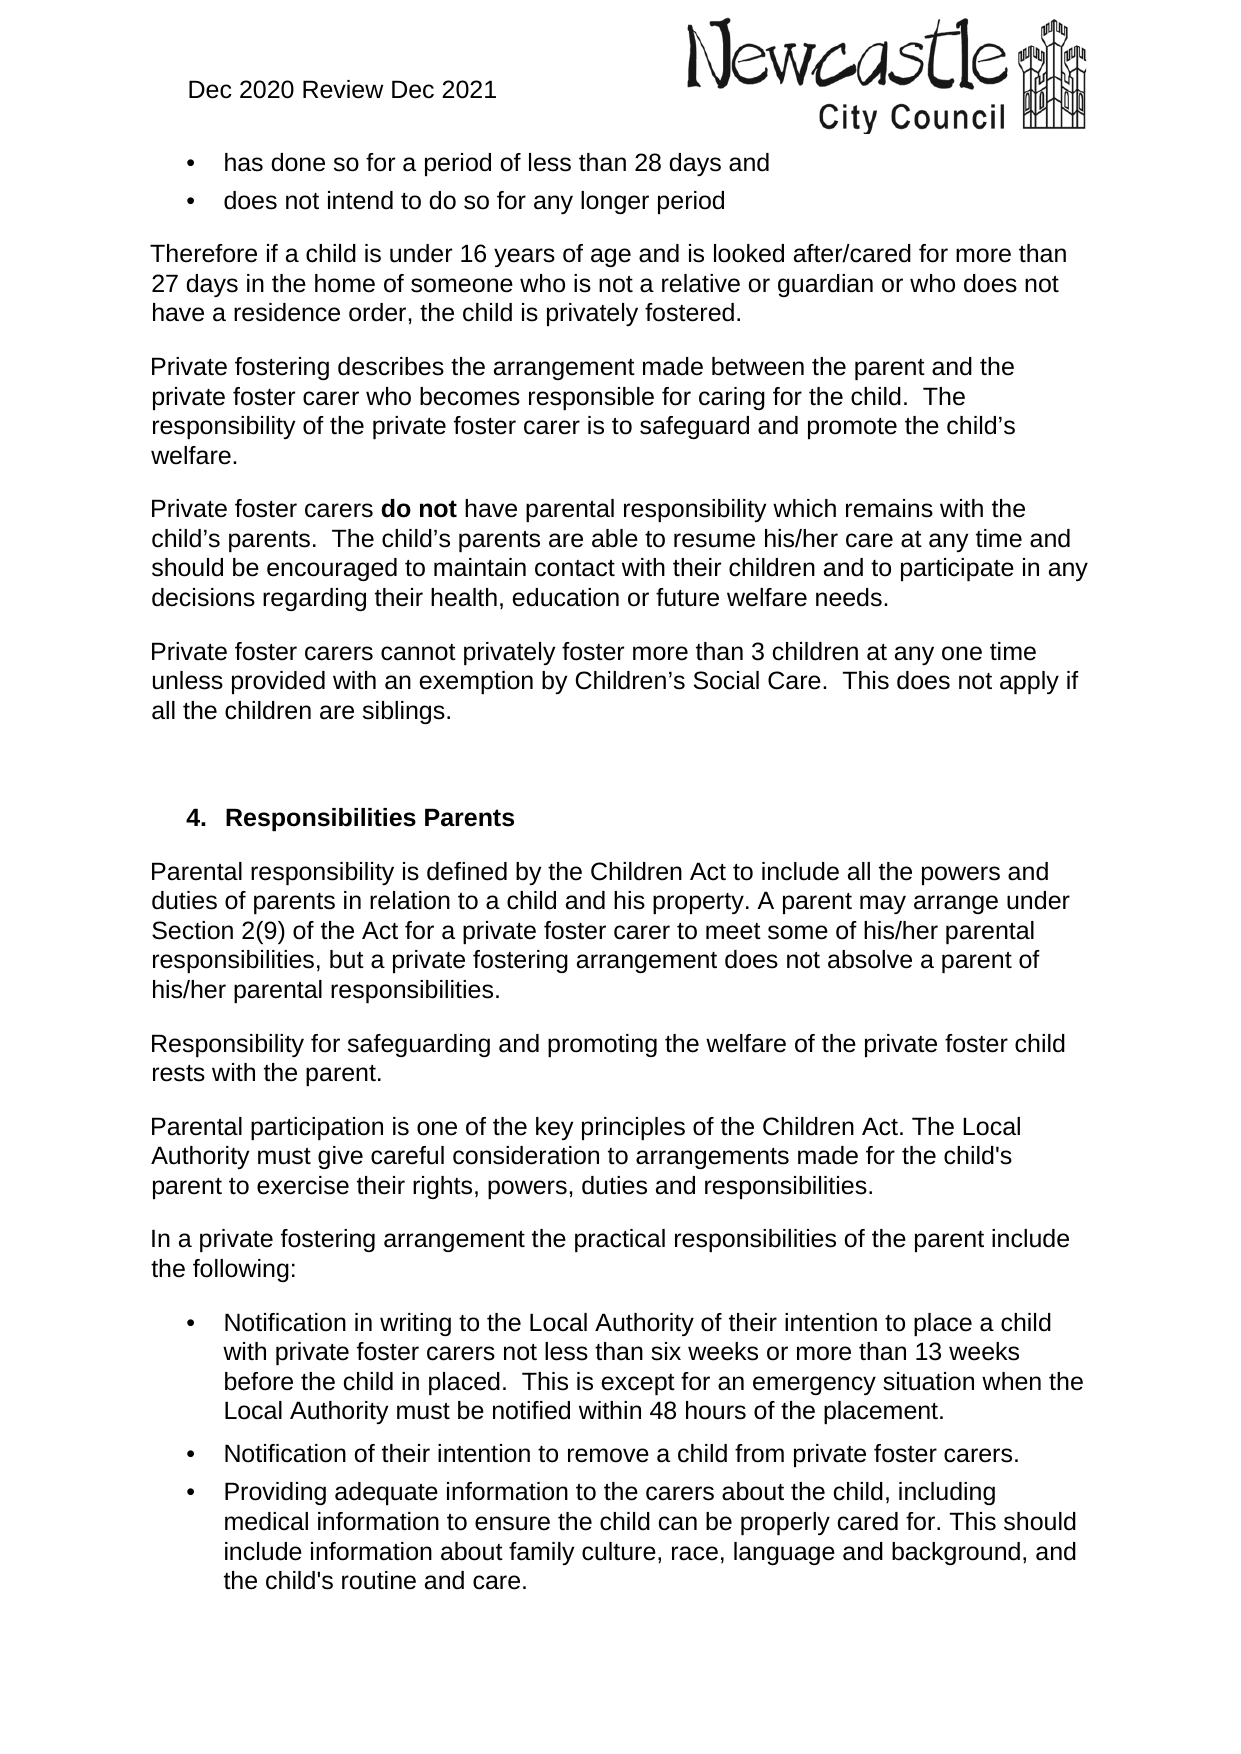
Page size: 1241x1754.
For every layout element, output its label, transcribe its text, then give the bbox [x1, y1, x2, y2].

list Notification in writing to the Local Authority of their intention to place a child with private foster carers not less than six weeks or more than 13 weeks before the child in placed. This is except for an emergency situation when the Local Authority must be notified within 48 hours of the placement. [186, 1308, 1090, 1425]
list Notification of their intention to remove a child from private foster carers. [186, 1439, 1090, 1468]
text Parental participation is one of the key principles of the Children Act. The Local Authority must give careful consideration to arrangements made for the child's parent to exercise their rights, powers, duties and responsibilities. [150, 1112, 1090, 1200]
picture [686, 17, 1086, 133]
text In a private fostering arrangement the practical responsibilities of the parent include the following: [150, 1224, 1090, 1283]
text Responsibility for safeguarding and promoting the welfare of the private foster child rests with the parent. [150, 1029, 1090, 1087]
text Therefore if a child is under 16 years of age and is looked after/cared for more than 27 days in the home of someone who is not a relative or guardian or who does not have a residence order, the child is privately fostered. [150, 239, 1090, 327]
text Private foster carers cannot privately foster more than 3 children at any one time unless provided with an exemption by Children’s Social Care. This does not apply if all the children are siblings. [150, 637, 1090, 724]
list does not intend to do so for any longer period [186, 186, 1090, 214]
text Private fostering describes the arrangement made between the parent and the private foster carer who becomes responsible for caring for the child. The responsibility of the private foster carer is to safeguard and promote the child’s welfare. [150, 352, 1090, 469]
list Providing adequate information to the carers about the child, including medical information to ensure the child can be properly cared for. This should include information about family culture, race, language and background, and the child's routine and care. [186, 1477, 1090, 1595]
text Private foster carers do not have parental responsibility which remains with the child’s parents. The child’s parents are able to resume his/her care at any time and should be encouraged to maintain contact with their children and to participate in any decisions regarding their health, education or future welfare needs. [150, 494, 1090, 612]
list has done so for a period of less than 28 days and [186, 148, 1090, 176]
text Parental responsibility is defined by the Children Act to include all the powers and duties of parents in relation to a child and his property. A parent may arrange under Section 2(9) of the Act for a private foster carer to meet some of his/her parental responsibilities, but a private fostering arrangement does not absolve a parent of his/her parental responsibilities. [150, 857, 1090, 1004]
subtitle Responsibilities Parents [186, 803, 1090, 832]
